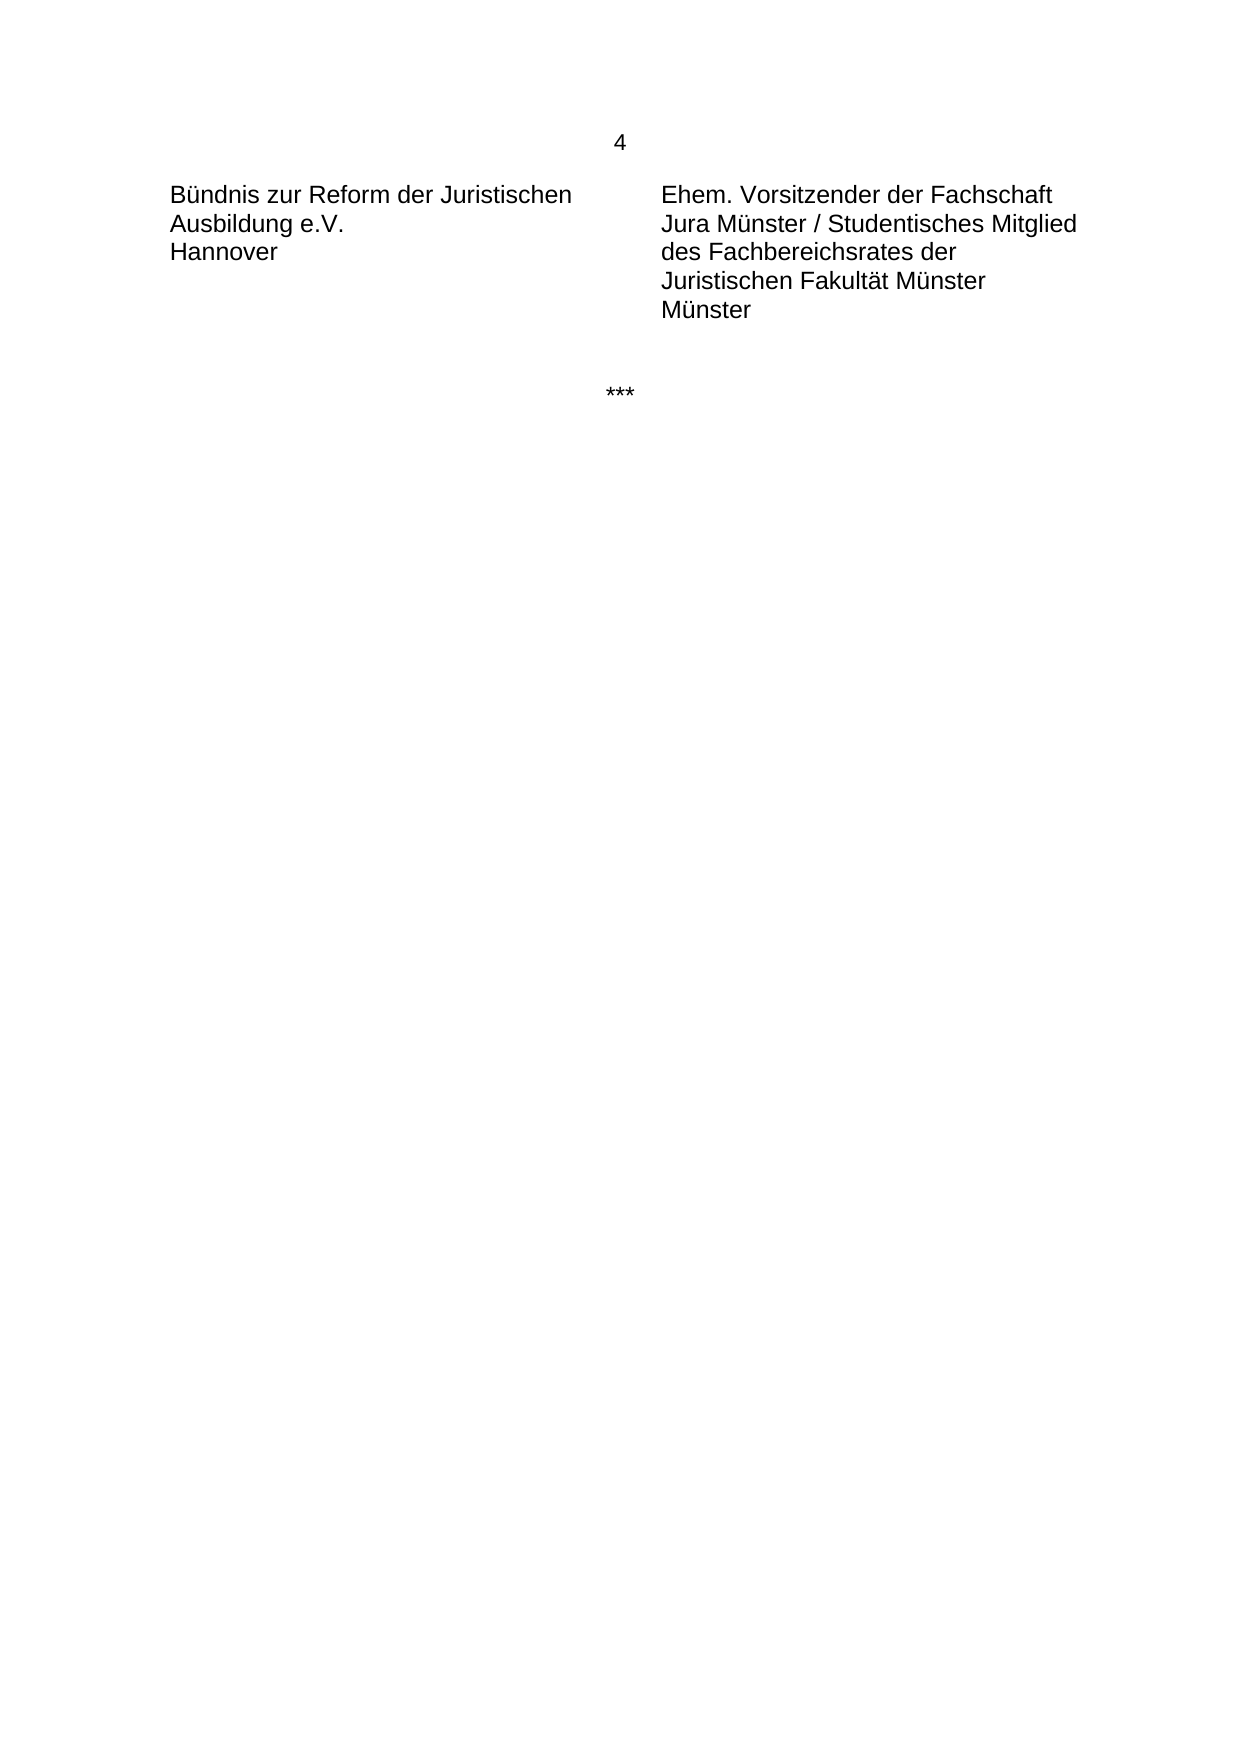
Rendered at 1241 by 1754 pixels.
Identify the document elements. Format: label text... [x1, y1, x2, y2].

text *** [148, 381, 1093, 410]
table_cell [650, 180, 1092, 323]
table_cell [158, 180, 649, 323]
